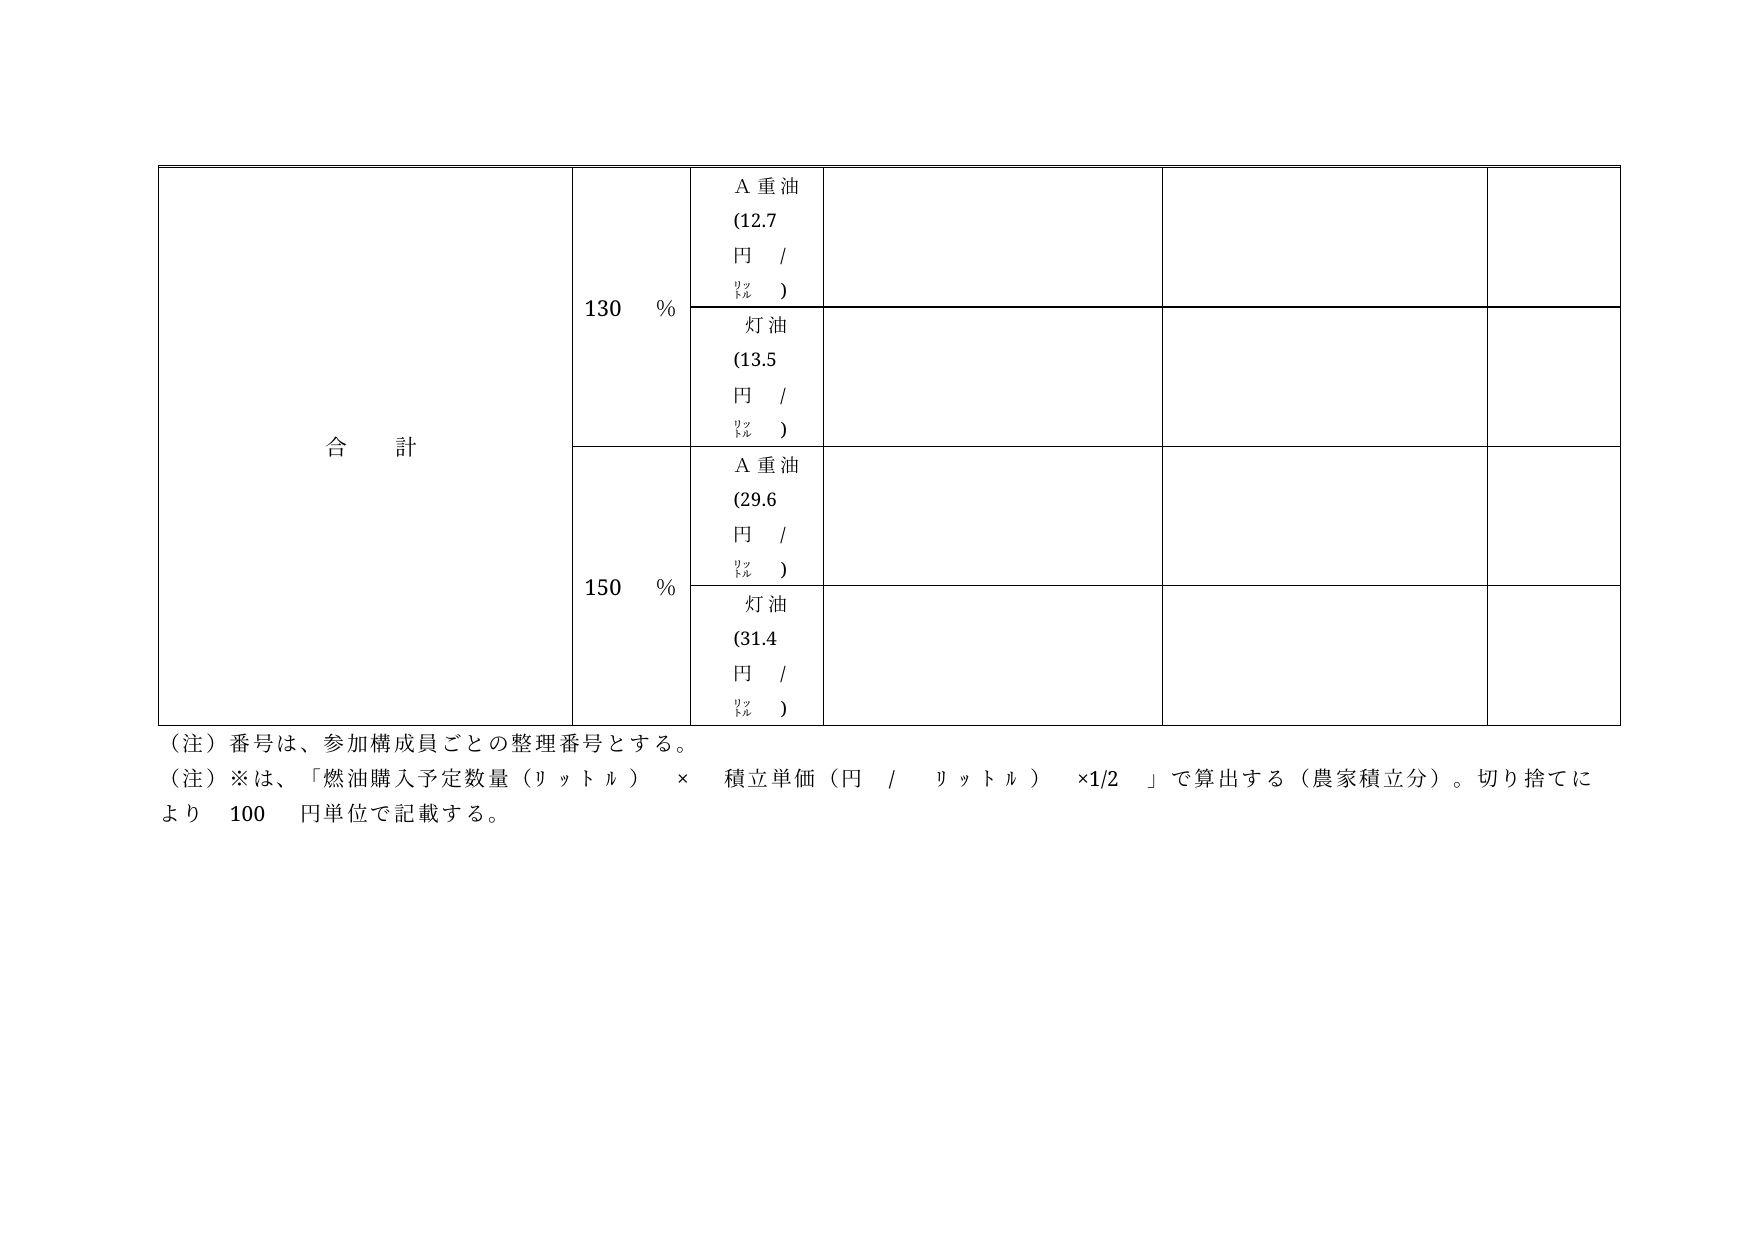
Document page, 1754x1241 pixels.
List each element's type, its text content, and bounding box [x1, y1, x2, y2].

table_cell [1163, 447, 1487, 585]
table_cell [824, 447, 1162, 585]
table_cell [1163, 586, 1487, 724]
table_cell [1488, 308, 1620, 446]
text （注）※は、「燃油購入予定数量（ﾘｯﾄﾙ）×積立単価（円/ﾘｯﾄﾙ）×1/2」で算出する（農家積立分）。切り捨てにより100円単位で記載する。 [159, 760, 1595, 829]
table_cell Ａ重油 (12.7円/㍑) [691, 168, 823, 306]
text （注）番号は、参加構成員ごとの整理番号とする。 [159, 726, 1595, 760]
table_cell 130％ [573, 168, 690, 446]
table_cell [1488, 168, 1620, 306]
table_cell [824, 586, 1162, 724]
table_cell 合 計 [159, 168, 572, 724]
table_cell [1488, 447, 1620, 585]
table_cell Ａ重油 (29.6円/㍑) [691, 447, 823, 585]
table_cell [824, 168, 1162, 306]
table_cell [1163, 308, 1487, 446]
table_cell [1163, 168, 1487, 306]
table_cell [1488, 586, 1620, 724]
table_cell 灯油 (13.5円/㍑) [691, 308, 823, 446]
table_cell [824, 308, 1162, 446]
table_cell 150％ [573, 447, 690, 724]
table_cell 灯油 (31.4円/㍑) [691, 586, 823, 724]
